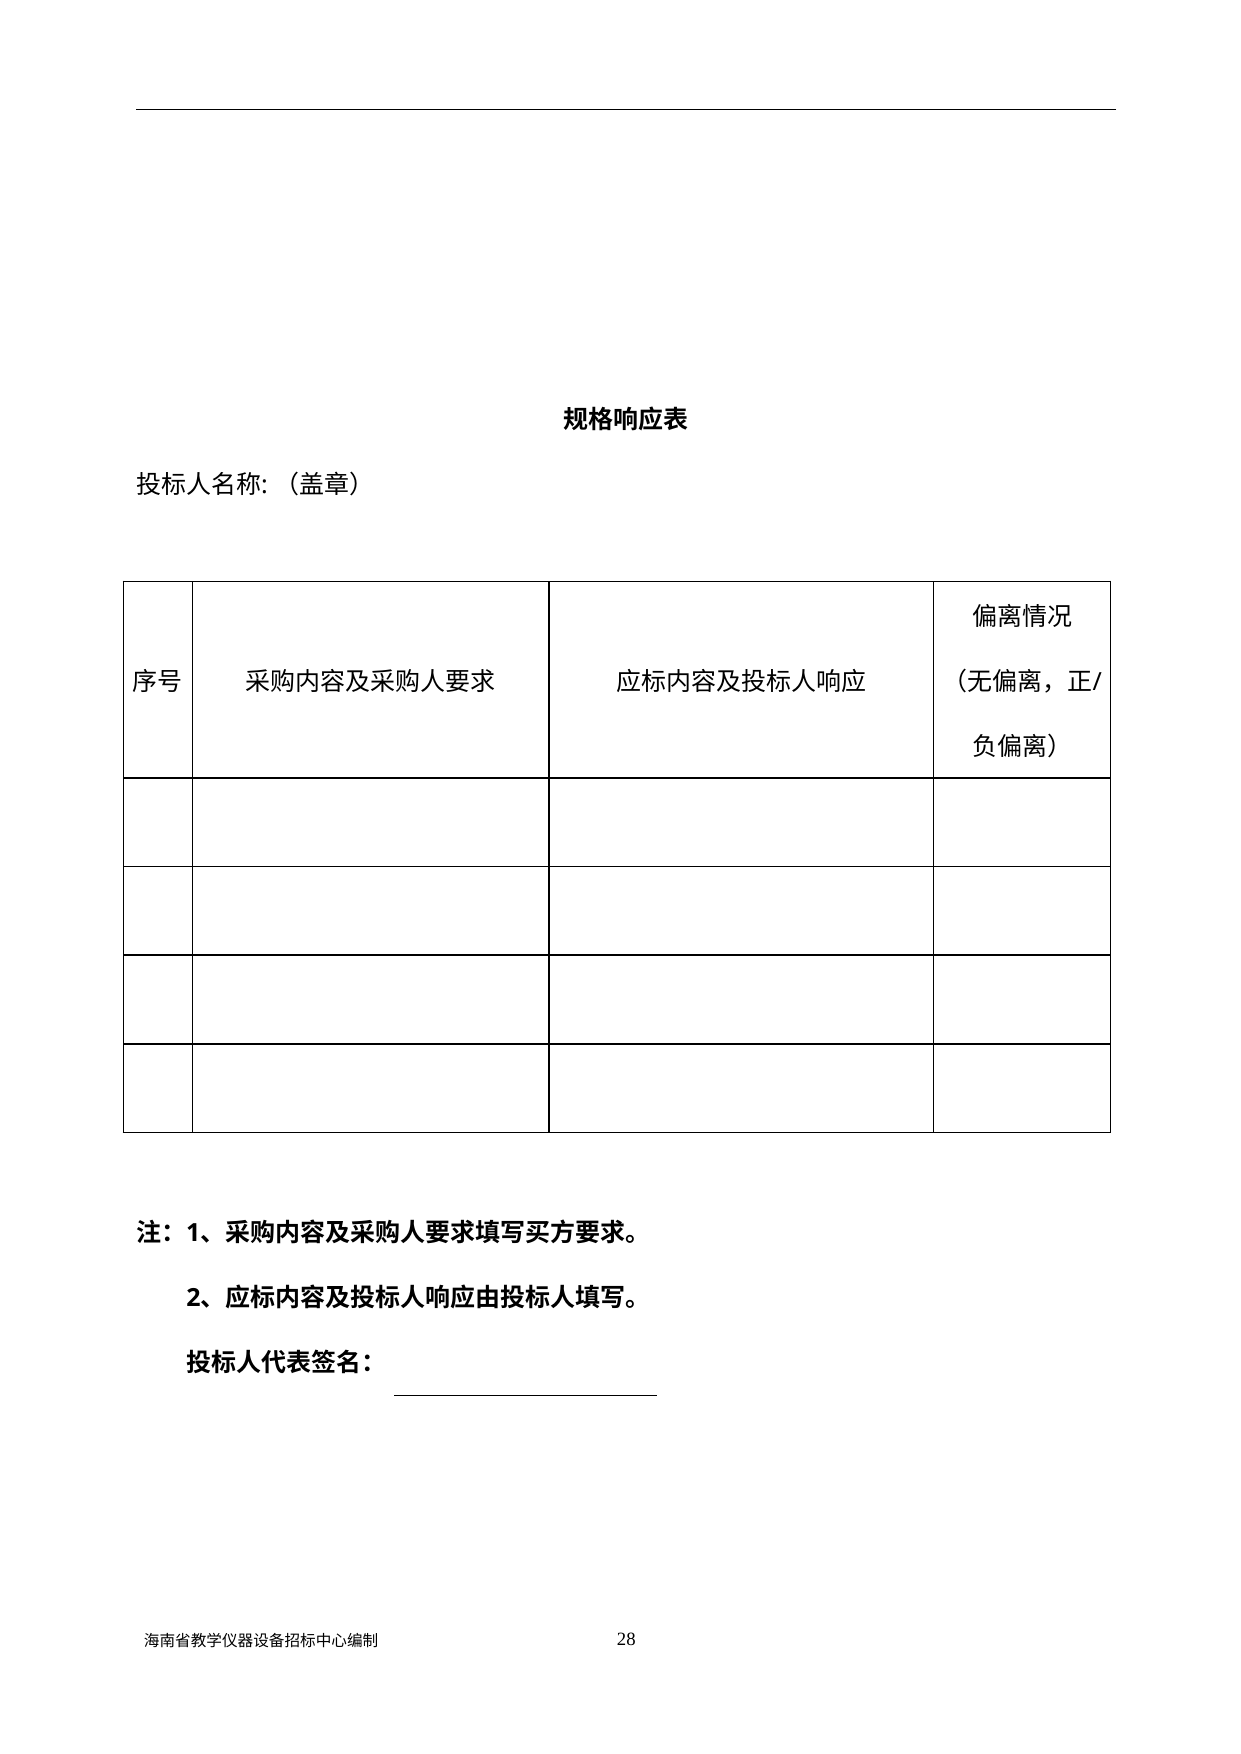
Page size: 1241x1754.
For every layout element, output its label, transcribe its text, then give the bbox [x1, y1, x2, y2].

table_cell [550, 779, 933, 866]
table_cell [124, 867, 192, 954]
table_header 偏离情况 （无偏离，正/负偏离） [934, 582, 1110, 777]
table_cell [550, 956, 933, 1043]
table_header 序号 [124, 582, 192, 777]
table_cell [124, 1045, 192, 1132]
table_cell [934, 1045, 1110, 1132]
text 规格响应表 [136, 386, 1116, 451]
table_cell [193, 867, 548, 954]
table_cell [193, 779, 548, 866]
table_cell [124, 779, 192, 866]
table_cell [124, 956, 192, 1043]
text 投标人代表签名： [136, 1328, 1116, 1393]
table_cell [934, 779, 1110, 866]
table_cell [550, 1045, 933, 1132]
text 2、应标内容及投标人响应由投标人填写。 [136, 1263, 1116, 1328]
table_cell [193, 956, 548, 1043]
table_header 应标内容及投标人响应 [550, 582, 933, 777]
table_header 采购内容及采购人要求 [193, 582, 548, 777]
table_cell [550, 867, 933, 954]
text 注：1、采购内容及采购人要求填写买方要求。 [136, 1198, 1116, 1263]
table_cell [934, 956, 1110, 1043]
table_cell [193, 1045, 548, 1132]
text 投标人名称: （盖章） [136, 451, 1116, 516]
table_cell [934, 867, 1110, 954]
